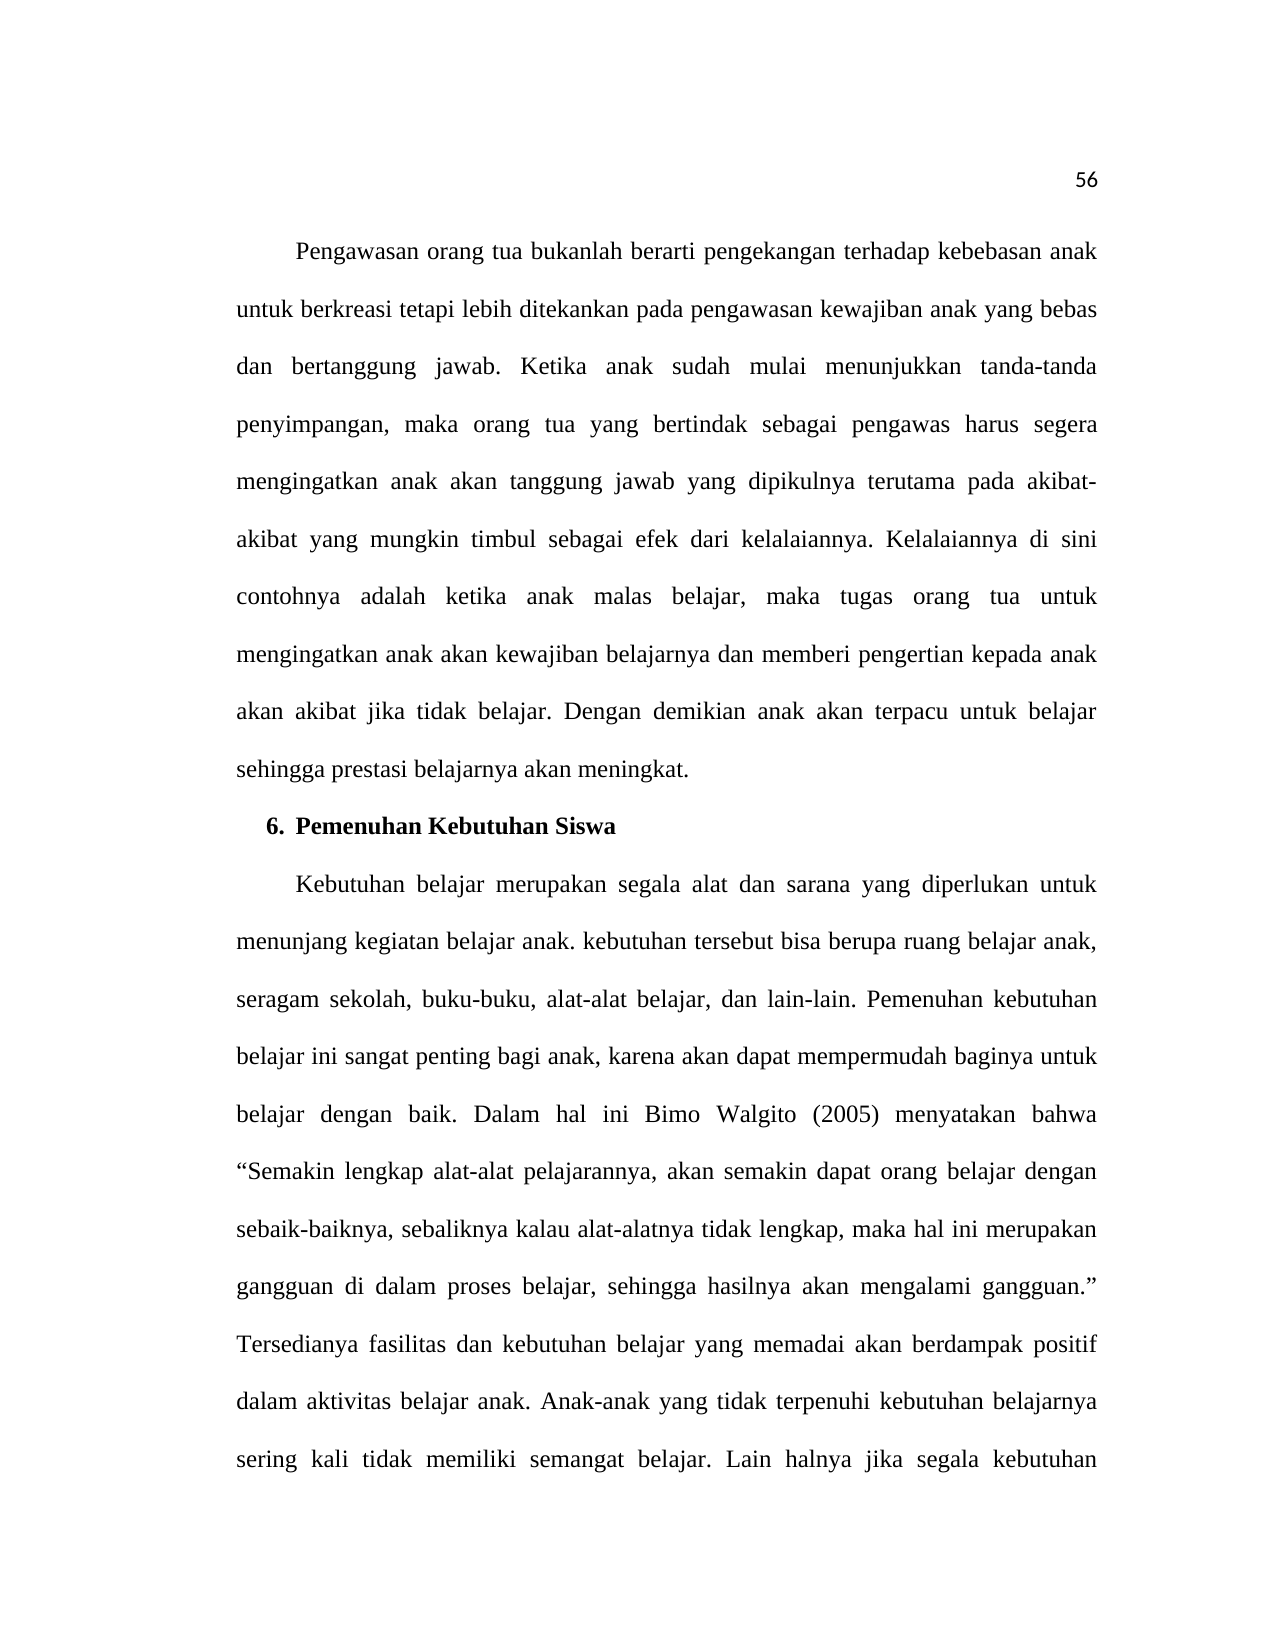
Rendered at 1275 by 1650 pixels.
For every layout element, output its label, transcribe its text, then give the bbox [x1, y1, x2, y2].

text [236, 869, 1098, 1472]
text Pengawasan orang tua bukanlah berarti pengekangan terhadap kebebasan anak untuk berkreasi tetapi lebih ditekankan pada pengawasan kewajiban anak yang bebas dan bertanggung jawab. Ketika anak sudah mulai menunjukkan tanda-tanda penyimpangan, maka orang tua yang bertindak sebagai pengawas harus segera mengingatkan anak akan tanggung jawab yang dipikulnya terutama pada akibat-akibat yang mungkin timbul sebagai efek dari kelalaiannya. Kelalaiannya di sini contohnya adalah ketika anak malas belajar, maka tugas orang tua untuk mengingatkan anak akan kewajiban belajarnya dan memberi pengertian kepada anak akan akibat jika tidak belajar. Dengan demikian anak akan terpacu untuk belajar sehingga prestasi belajarnya akan meningkat. [236, 236, 1098, 782]
list Pemenuhan Kebutuhan Siswa [266, 811, 1098, 840]
